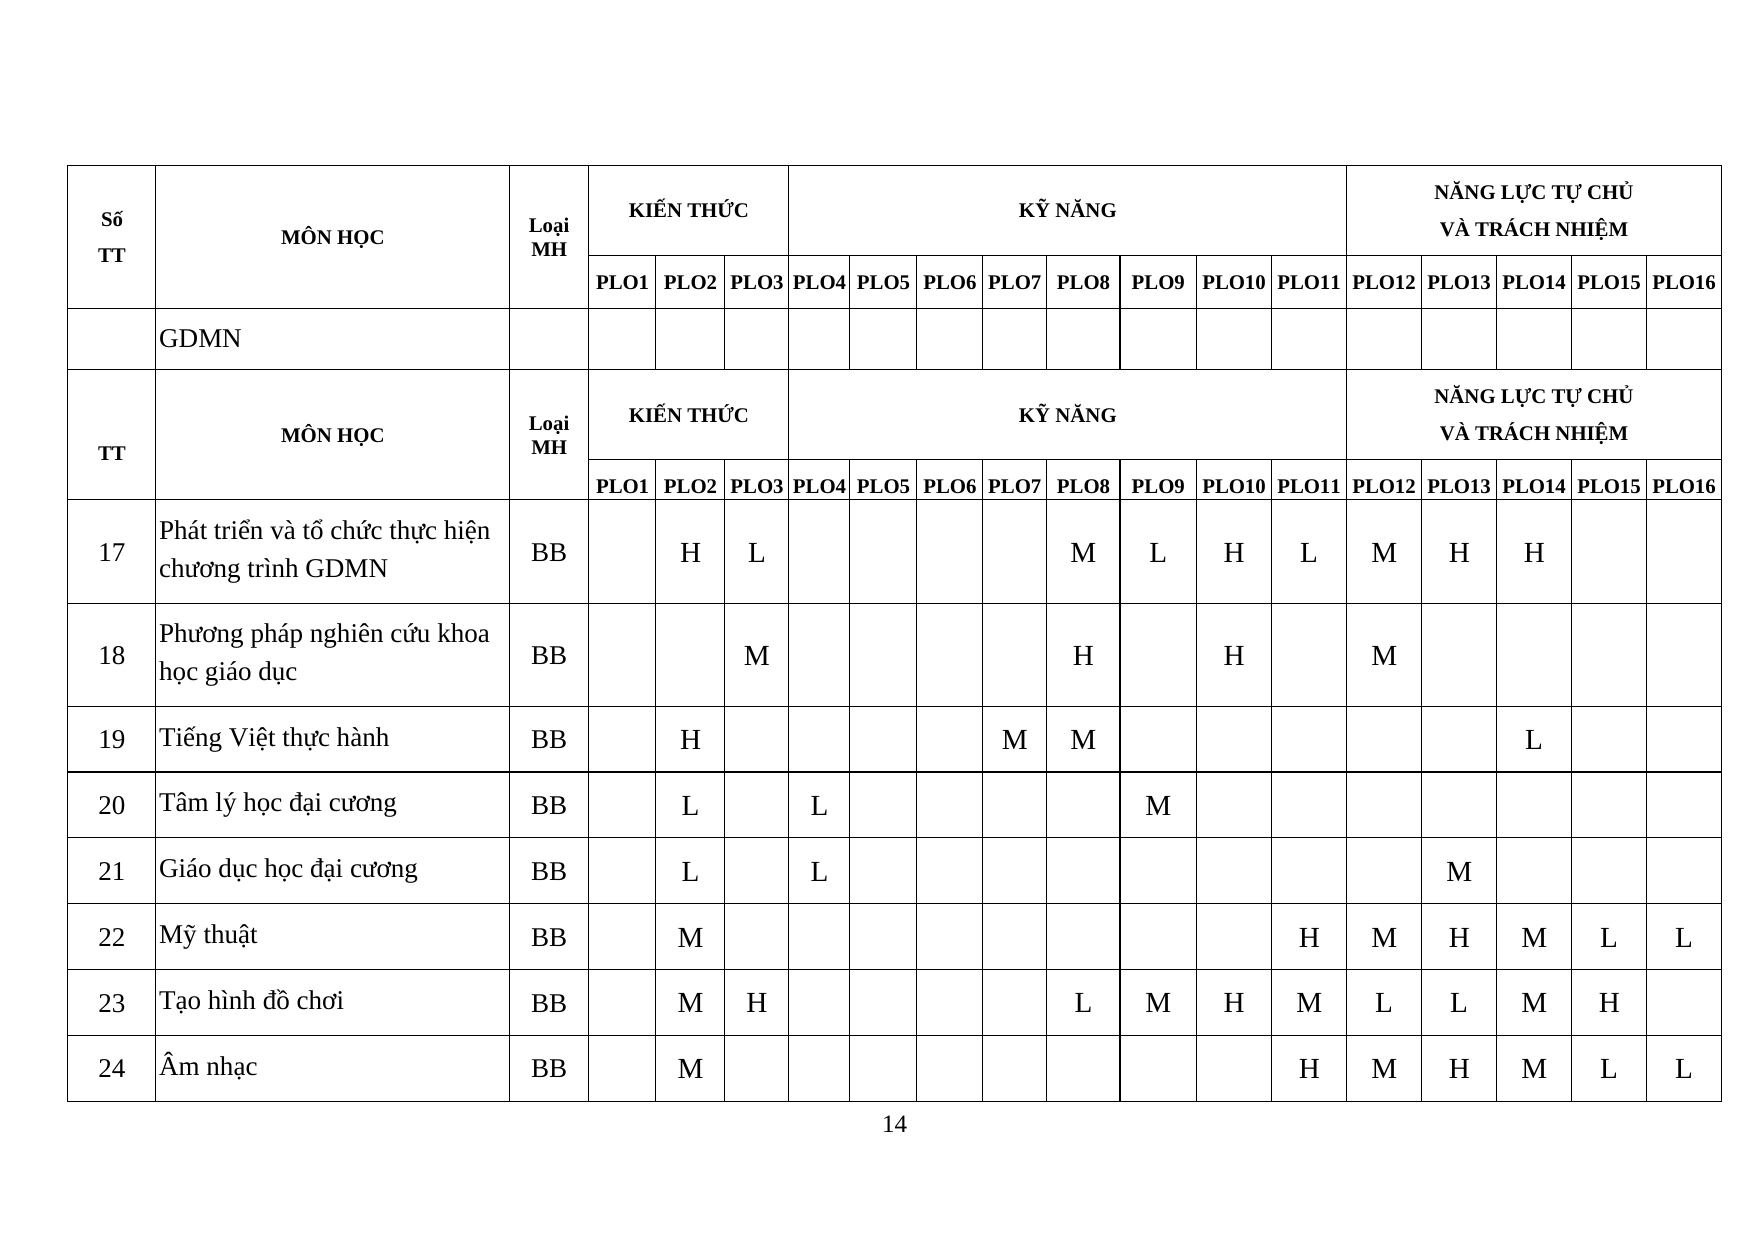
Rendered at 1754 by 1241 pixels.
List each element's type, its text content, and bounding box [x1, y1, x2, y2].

table_cell [789, 1036, 849, 1101]
table_cell [850, 904, 916, 969]
table_cell [1347, 707, 1421, 771]
table_cell PLO2 [656, 460, 724, 499]
table_cell H [656, 707, 724, 771]
table_cell L [789, 838, 849, 903]
table_cell [589, 500, 655, 602]
table_cell 22 [68, 904, 155, 969]
table_cell M [1121, 970, 1196, 1035]
table_cell PLO4 [789, 256, 849, 308]
table_cell PLO8 [1047, 460, 1119, 499]
table_cell BB [510, 500, 588, 602]
table_cell H [1197, 500, 1271, 602]
table_cell [589, 904, 655, 969]
table_cell PLO3 [725, 460, 788, 499]
table_cell M [1422, 838, 1496, 903]
table_cell H [1422, 500, 1496, 602]
table_cell M [656, 970, 724, 1035]
table_cell L [1572, 904, 1646, 969]
table_cell H [1197, 309, 1271, 369]
table_cell H [1497, 500, 1571, 602]
table_cell Tâm lý học đại cương [156, 773, 509, 837]
table_cell [1121, 904, 1196, 969]
table_header KIẾN THỨC [589, 166, 788, 254]
table_cell [917, 904, 982, 969]
table_cell [1272, 309, 1346, 369]
table_cell PLO16 [1647, 256, 1721, 308]
table_cell L [1347, 970, 1421, 1035]
table_cell PLO2 [656, 256, 724, 308]
table_header MÔN HỌC [156, 166, 509, 308]
table_cell [589, 970, 655, 1035]
table_cell M [1047, 707, 1119, 771]
table_cell 16 [68, 309, 155, 369]
table_header Số TT [68, 166, 155, 308]
table_cell [850, 707, 916, 771]
table_cell PLO10 [1197, 256, 1271, 308]
table_header NĂNG LỰC TỰ CHỦ VÀ TRÁCH NHIỆM [1347, 166, 1721, 254]
table_cell BB [510, 309, 588, 369]
table_cell [983, 838, 1046, 903]
table_cell M [589, 309, 655, 369]
table_cell M [789, 309, 849, 369]
table_cell H [1422, 904, 1496, 969]
table_cell M [1347, 500, 1421, 602]
table_cell PLO10 [1197, 460, 1271, 499]
table_header KỸ NĂNG [789, 166, 1346, 254]
table_cell PLO1 [589, 460, 655, 499]
table_cell PLO4 [789, 460, 849, 499]
table_cell [725, 904, 788, 969]
table_cell [1347, 838, 1421, 903]
table_cell Phát triển và tổ chức thực hiện chương trình GDMN [156, 500, 509, 602]
table_cell PLO11 [1272, 256, 1346, 308]
table_cell [850, 970, 916, 1035]
table_cell H [1572, 970, 1646, 1035]
table_cell M [725, 309, 788, 369]
table_cell [1047, 838, 1119, 903]
table_cell [1121, 838, 1196, 903]
table_cell [1647, 773, 1721, 837]
table_cell [1497, 773, 1571, 837]
table_cell [1647, 838, 1721, 903]
table_cell L [1647, 1036, 1721, 1101]
table_cell M [1121, 773, 1196, 837]
table_cell PLO14 [1497, 256, 1571, 308]
table_cell [1121, 604, 1196, 706]
table_cell H [1197, 970, 1271, 1035]
table_cell [983, 604, 1046, 706]
table_cell 20 [68, 773, 155, 837]
table_cell PLO14 [1497, 460, 1571, 499]
table_cell [850, 604, 916, 706]
table_cell [1272, 838, 1346, 903]
table_cell M [725, 604, 788, 706]
table_cell M [983, 707, 1046, 771]
table_cell PLO7 [983, 256, 1046, 308]
table_cell M [1497, 1036, 1571, 1101]
table_cell [1497, 604, 1571, 706]
table_cell [789, 970, 849, 1035]
table_cell [725, 773, 788, 837]
table_cell [850, 1036, 916, 1101]
table_cell [850, 838, 916, 903]
table_cell PLO7 [983, 460, 1046, 499]
table_cell M [656, 1036, 724, 1101]
table_cell [1572, 500, 1646, 602]
table_cell M [917, 309, 982, 369]
table_cell [983, 904, 1046, 969]
table_cell BB [510, 904, 588, 969]
table_cell Giáo dục học đại cương [156, 838, 509, 903]
table_cell PLO16 [1647, 460, 1721, 499]
table_cell M [1347, 1036, 1421, 1101]
table_cell [917, 838, 982, 903]
table_cell BB [510, 970, 588, 1035]
table_cell [983, 1036, 1046, 1101]
table_cell [589, 773, 655, 837]
table_cell [789, 500, 849, 602]
table_cell [1047, 904, 1119, 969]
table_cell L [1047, 970, 1119, 1035]
table_cell H [1197, 604, 1271, 706]
table_cell L [1647, 904, 1721, 969]
table_cell PLO1 [589, 256, 655, 308]
table_cell [589, 707, 655, 771]
table_cell PLO9 [1121, 460, 1196, 499]
table_cell M [1272, 970, 1346, 1035]
table_cell [1422, 604, 1496, 706]
table_cell Loại MH [510, 370, 588, 499]
table_cell [1422, 773, 1496, 837]
table_cell [850, 309, 916, 369]
table_cell M [1647, 309, 1721, 369]
table_cell BB [510, 707, 588, 771]
table_cell 18 [68, 604, 155, 706]
table_cell [1572, 309, 1646, 369]
table_cell [983, 773, 1046, 837]
table_cell PLO5 [850, 460, 916, 499]
table_cell [1647, 970, 1721, 1035]
table_cell Tiếng Việt thực hành [156, 707, 509, 771]
table_cell MÔN HỌC [156, 370, 509, 499]
table_cell L [1572, 1036, 1646, 1101]
table_cell Phương pháp nghiên cứu khoa học giáo dục [156, 604, 509, 706]
table_cell [1647, 500, 1721, 602]
table_cell L [789, 773, 849, 837]
table_cell BB [510, 604, 588, 706]
table_cell L [1422, 970, 1496, 1035]
table_cell [725, 707, 788, 771]
table_cell PLO9 [1121, 256, 1196, 308]
table_cell PLO15 [1572, 256, 1646, 308]
table_cell 21 [68, 838, 155, 903]
table_cell PLO12 [1347, 256, 1421, 308]
table_cell M [656, 904, 724, 969]
table_cell [1647, 707, 1721, 771]
table_cell PLO8 [1047, 256, 1119, 308]
table_cell L [1497, 707, 1571, 771]
table_cell [917, 1036, 982, 1101]
table_cell [1197, 773, 1271, 837]
table_cell Tạo hình đồ chơi [156, 970, 509, 1035]
table_cell [1647, 604, 1721, 706]
table_cell [1572, 707, 1646, 771]
table_cell M [1347, 904, 1421, 969]
table_cell H [1047, 604, 1119, 706]
table_cell [1422, 707, 1496, 771]
table_cell TT [68, 370, 155, 499]
table_cell 23 [68, 970, 155, 1035]
table_cell PLO15 [1572, 460, 1646, 499]
table_cell [1047, 1036, 1119, 1101]
table_cell [917, 970, 982, 1035]
table_cell [1197, 707, 1271, 771]
table_cell BB [510, 773, 588, 837]
table_cell H [1272, 904, 1346, 969]
table_cell L [1347, 309, 1421, 369]
table_cell [1572, 773, 1646, 837]
table_cell L [1272, 500, 1346, 602]
table_cell 17 [68, 500, 155, 602]
table_cell [1197, 1036, 1271, 1101]
table_cell [1347, 773, 1421, 837]
table_cell KỸ NĂNG [789, 370, 1346, 459]
table_cell PLO5 [850, 256, 916, 308]
table_cell [1121, 1036, 1196, 1101]
table_cell [850, 500, 916, 602]
table_cell [1497, 838, 1571, 903]
table_cell [983, 500, 1046, 602]
table_cell L [725, 500, 788, 602]
table_cell [1272, 773, 1346, 837]
table_cell M [1047, 500, 1119, 602]
table_cell [917, 773, 982, 837]
table_cell L [656, 838, 724, 903]
table_cell [1572, 838, 1646, 903]
table_cell L [656, 773, 724, 837]
table_cell [789, 904, 849, 969]
table_cell NĂNG LỰC TỰ CHỦ VÀ TRÁCH NHIỆM [1347, 370, 1721, 459]
table_cell [656, 604, 724, 706]
table_cell [789, 707, 849, 771]
table_cell [589, 1036, 655, 1101]
table_cell PLO13 [1422, 256, 1496, 308]
table_cell Quản lý và đánh giá trong GDMN [156, 309, 509, 369]
table_cell [1572, 604, 1646, 706]
table_cell H [656, 500, 724, 602]
table_cell H [725, 970, 788, 1035]
table_cell KIẾN THỨC [589, 370, 788, 459]
table_cell PLO12 [1347, 460, 1421, 499]
table_cell H [1422, 1036, 1496, 1101]
table_cell [1272, 604, 1346, 706]
table_cell BB [510, 838, 588, 903]
table_cell [850, 773, 916, 837]
table_cell [589, 604, 655, 706]
table_cell H [1272, 1036, 1346, 1101]
table_cell [725, 838, 788, 903]
table_cell M [1347, 604, 1421, 706]
table_cell M [656, 309, 724, 369]
table_cell [1197, 838, 1271, 903]
table_cell [1197, 904, 1271, 969]
table_cell Âm nhạc [156, 1036, 509, 1101]
table_cell [725, 1036, 788, 1101]
table_cell PLO6 [917, 460, 982, 499]
table_cell [917, 707, 982, 771]
table_cell PLO3 [725, 256, 788, 308]
table_cell [917, 500, 982, 602]
table_cell [789, 604, 849, 706]
table_cell Mỹ thuật [156, 904, 509, 969]
table_cell PLO11 [1272, 460, 1346, 499]
table_cell [1272, 707, 1346, 771]
table_cell M [1497, 904, 1571, 969]
table_cell 24 [68, 1036, 155, 1101]
table_cell [1121, 309, 1196, 369]
table_cell BB [510, 1036, 588, 1101]
table_cell 19 [68, 707, 155, 771]
table_header Loại MH [510, 166, 588, 308]
table_cell L [1047, 309, 1119, 369]
table_cell L [983, 309, 1046, 369]
table_cell L [1121, 500, 1196, 602]
table_cell [589, 838, 655, 903]
table_cell [983, 970, 1046, 1035]
table_cell PLO6 [917, 256, 982, 308]
table_cell [1422, 309, 1496, 369]
table_cell [1047, 773, 1119, 837]
table_cell PLO13 [1422, 460, 1496, 499]
table_cell [1121, 707, 1196, 771]
table_cell M [1497, 970, 1571, 1035]
table_cell M [1497, 309, 1571, 369]
table_cell [917, 604, 982, 706]
